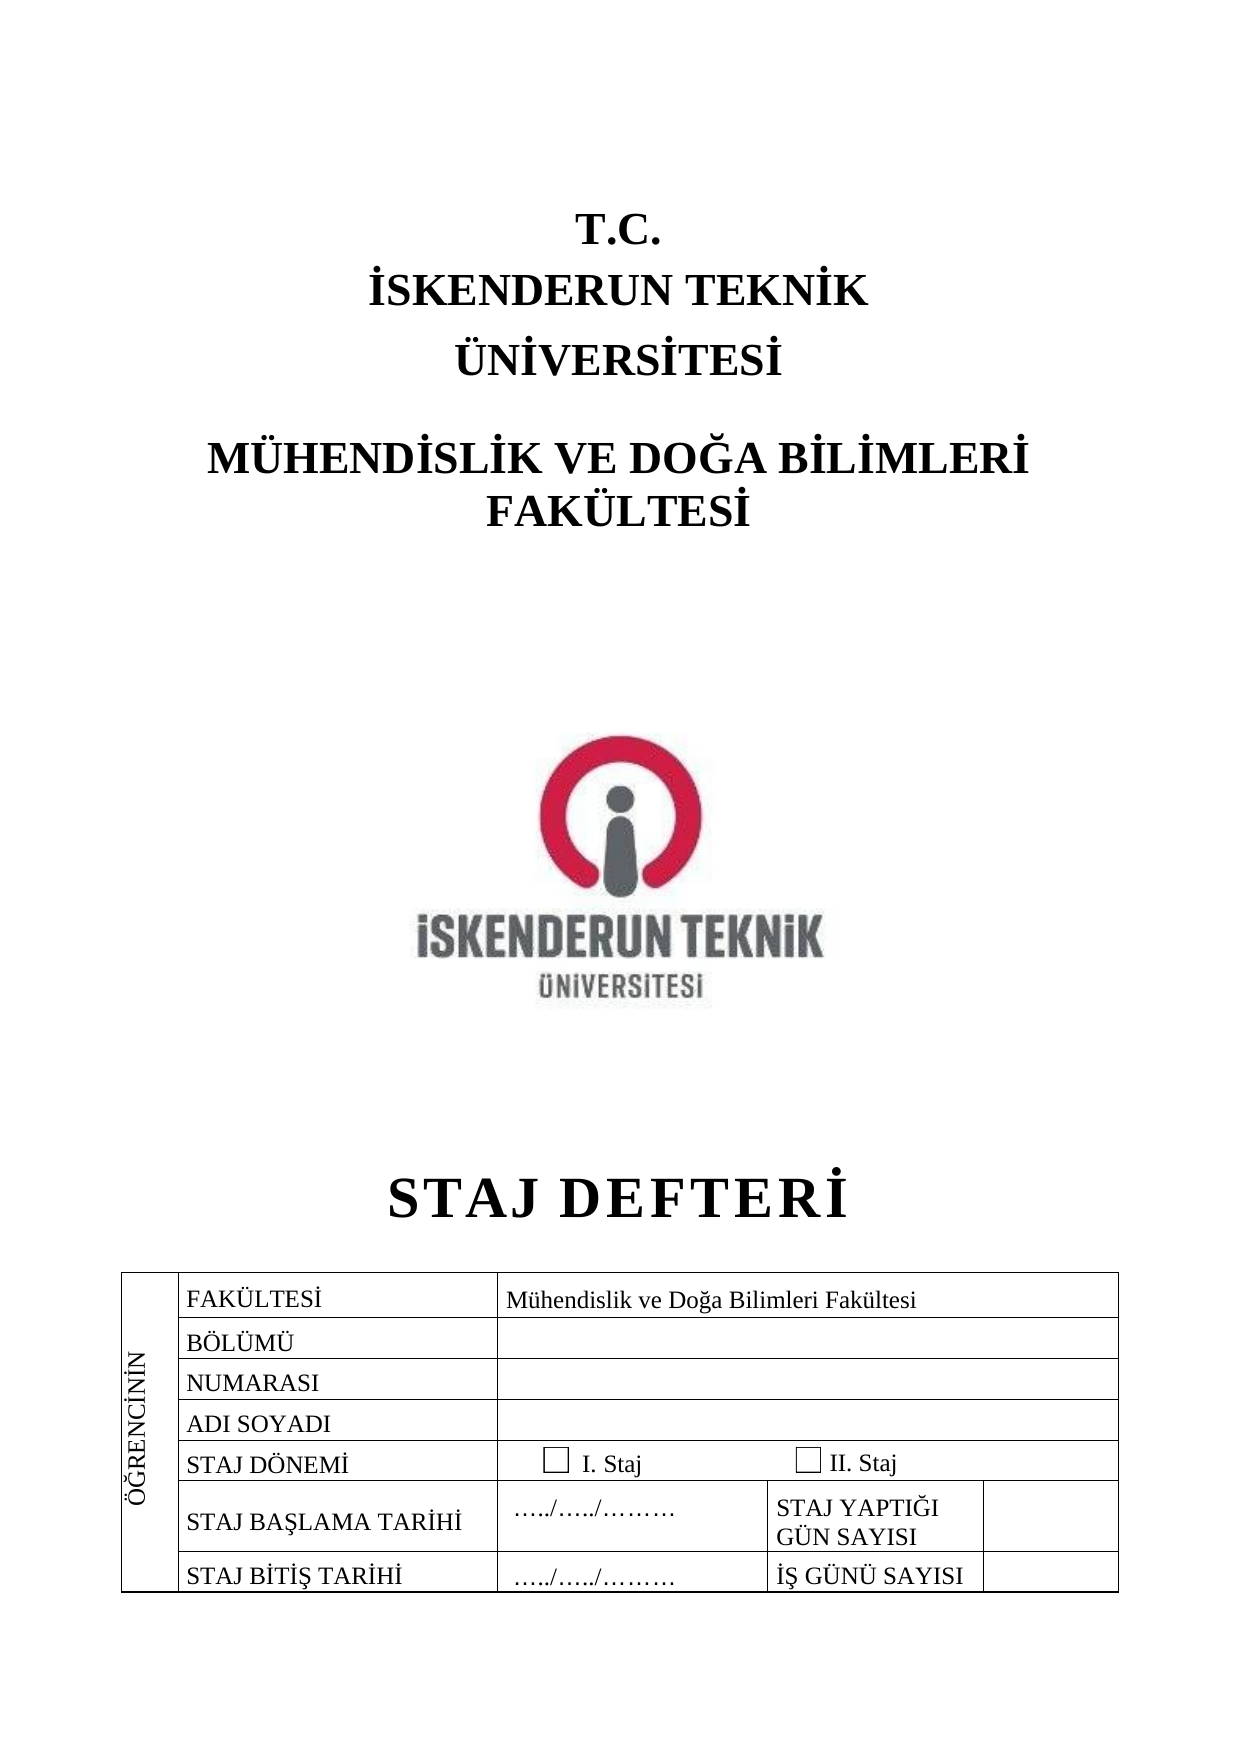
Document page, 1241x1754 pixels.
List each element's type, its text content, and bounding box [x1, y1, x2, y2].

text MÜHENDİSLİK VE DOĞA BİLİMLERİ FAKÜLTESİ [104, 431, 1134, 537]
text ÜNİVERSİTESİ [454, 333, 1153, 386]
table_cell BÖLÜMÜ [179, 1318, 497, 1358]
table_cell STAJ DÖNEMİ [179, 1441, 497, 1480]
table_cell …../…../……… [498, 1552, 767, 1591]
table_cell …../…../……… [498, 1481, 767, 1551]
table_cell STAJ BAŞLAMA TARİHİ [179, 1481, 497, 1551]
table_cell [498, 1359, 1118, 1398]
picture [795, 1447, 821, 1473]
table_cell [984, 1552, 1118, 1591]
picture [385, 633, 857, 1103]
table_cell [498, 1318, 1118, 1358]
table_cell [498, 1400, 1118, 1439]
text T.C. İSKENDERUN TEKNİK [368, 201, 872, 316]
table_header Mühendislik ve Doğa Bilimleri Fakültesi [498, 1273, 1118, 1317]
table_cell I. Staj II. Staj [498, 1441, 1118, 1480]
table_header ÖĞRENCİNİN [122, 1273, 178, 1591]
table_cell [984, 1481, 1118, 1551]
table_header FAKÜLTESİ [179, 1273, 497, 1317]
title STAJ DEFTERİ [104, 1163, 1131, 1230]
picture [543, 1447, 569, 1473]
table_cell NUMARASI [179, 1359, 497, 1398]
table_cell STAJ YAPTIĞI GÜN SAYISI [768, 1481, 983, 1551]
table_cell STAJ BİTİŞ TARİHİ [179, 1552, 497, 1591]
table_cell ADI SOYADI [179, 1400, 497, 1439]
table_cell İŞ GÜNÜ SAYISI [768, 1552, 983, 1591]
